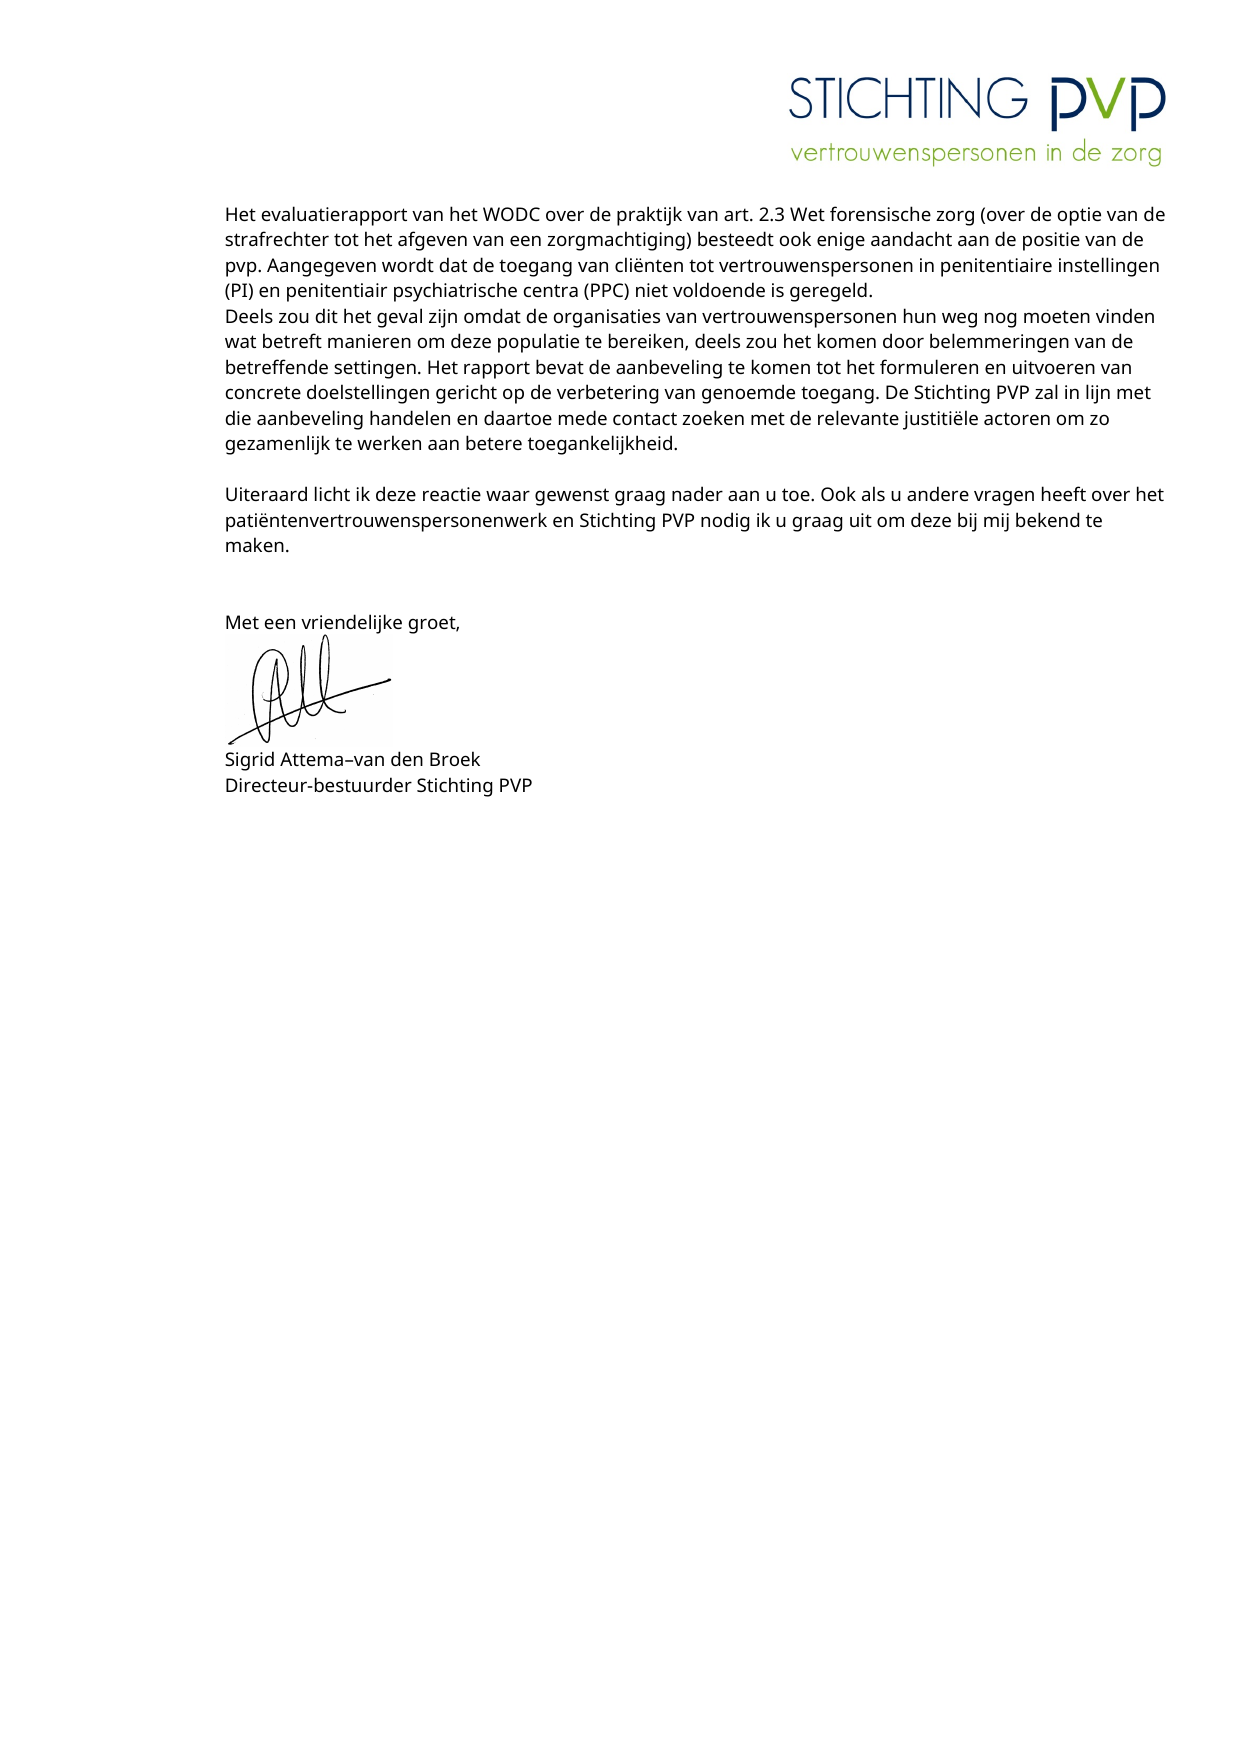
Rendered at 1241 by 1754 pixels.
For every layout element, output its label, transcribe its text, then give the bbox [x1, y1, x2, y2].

text Sigrid Attema–van den Broek [224, 746, 1166, 772]
text Uiteraard licht ik deze reactie waar gewenst graag nader aan u toe. Ook als u andere vragen heeft over het patiëntenvertrouwenspersonenwerk en Stichting PVP nodig ik u graag uit om deze bij mij bekend te maken. [224, 482, 1166, 558]
text Deels zou dit het geval zijn omdat de organisaties van vertrouwenspersonen hun weg nog moeten vinden wat betreft manieren om deze populatie te bereiken, deels zou het komen door belemmeringen van de betreffende settingen. Het rapport bevat de aanbeveling te komen tot het formuleren en uitvoeren van concrete doelstellingen gericht op de verbetering van genoemde toegang. De Stichting PVP zal in lijn met die aanbeveling handelen en daartoe mede contact zoeken met de relevante justitiële actoren om zo gezamenlijk te werken aan betere toegankelijkheid. [224, 303, 1166, 456]
picture [786, 73, 1167, 170]
text Het evaluatierapport van het WODC over de praktijk van art. 2.3 Wet forensische zorg (over de optie van de strafrechter tot het afgeven van een zorgmachtiging) besteedt ook enige aandacht aan de positie van de pvp. Aangegeven wordt dat de toegang van cliënten tot vertrouwenspersonen in penitentiaire instellingen (PI) en penitentiair psychiatrische centra (PPC) niet voldoende is geregeld. [224, 201, 1166, 303]
text Directeur-bestuurder Stichting PVP [224, 772, 1166, 797]
text Met een vriendelijke groet, [224, 609, 1166, 635]
picture [224, 634, 394, 747]
